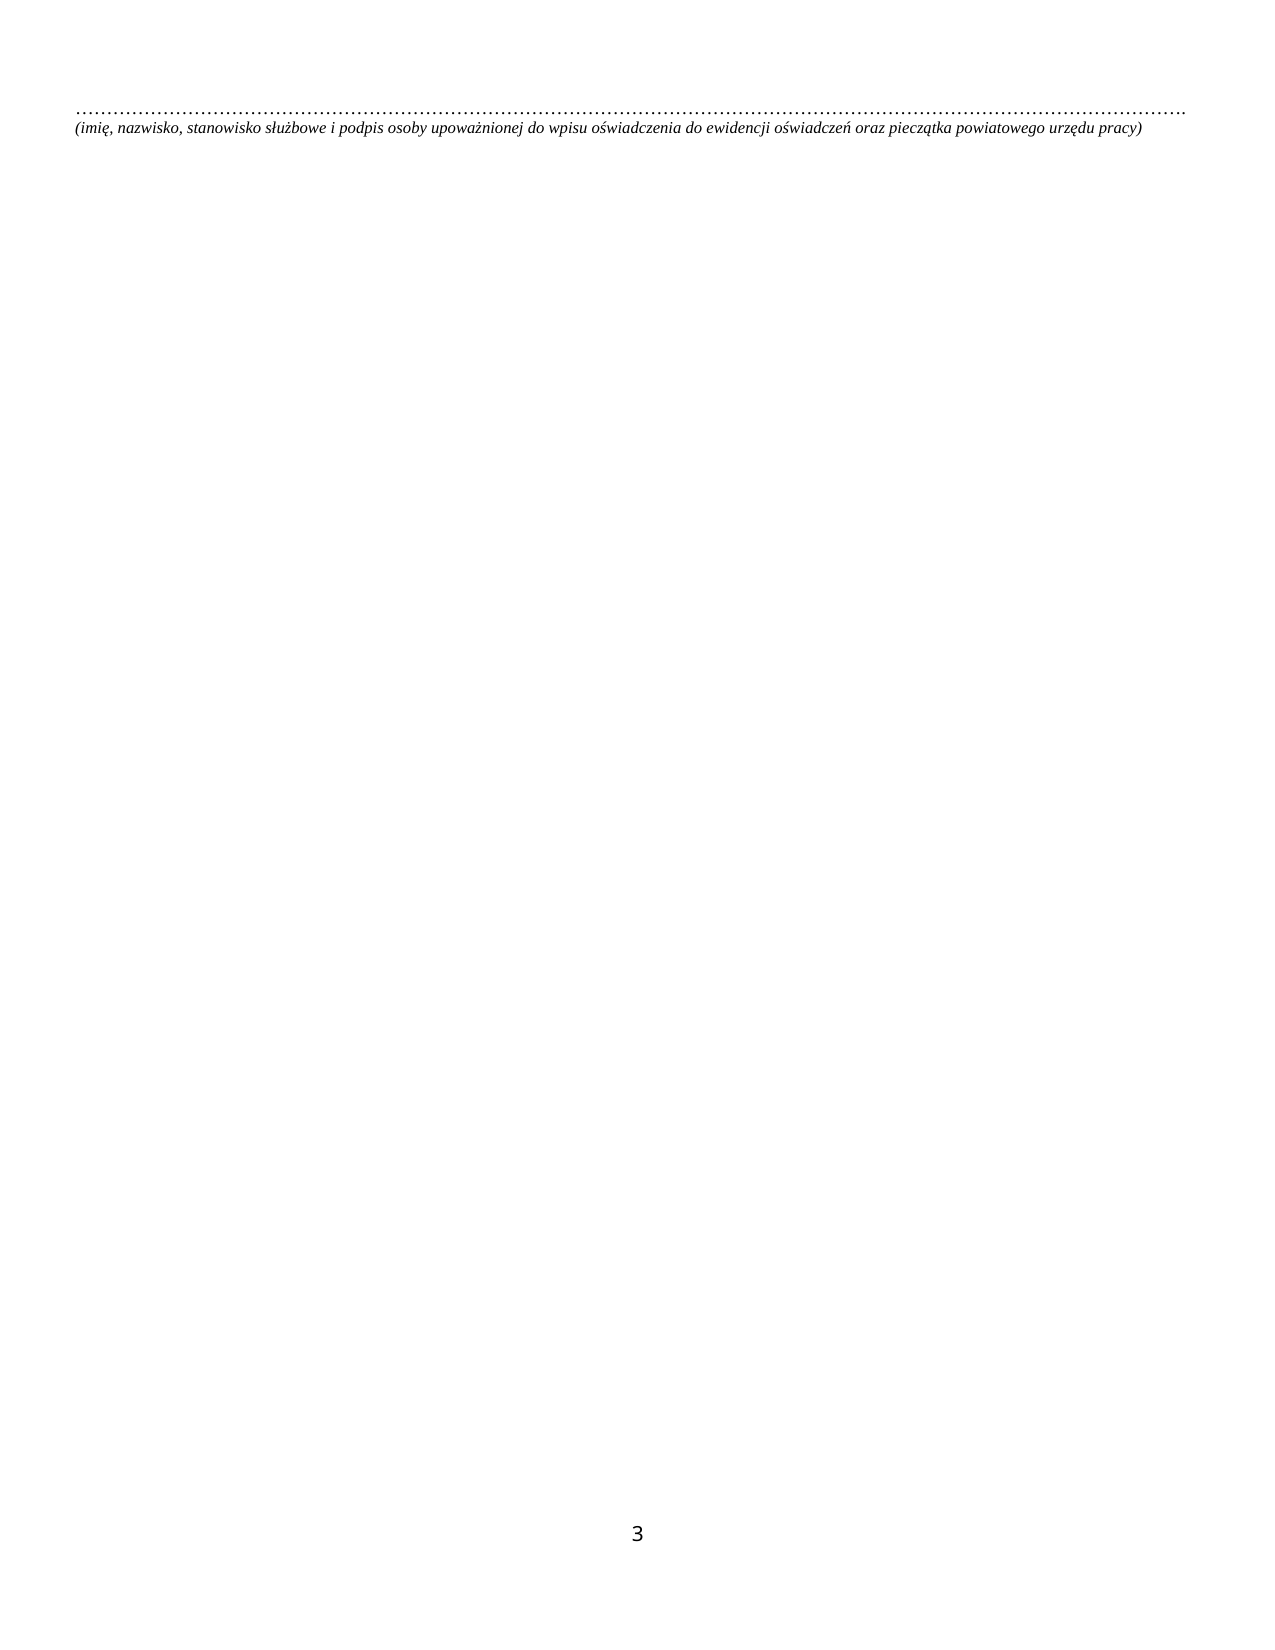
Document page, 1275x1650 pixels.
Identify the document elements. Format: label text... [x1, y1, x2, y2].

text (imię, nazwisko, stanowisko służbowe i podpis osoby upoważnionej do wpisu oświadczenia do ewidencji oświadczeń oraz pieczątka powiatowego urzędu pracy) [75, 118, 1200, 137]
text ……………………………………………………………………………………………………………………………………………………………. [75, 97, 1200, 118]
